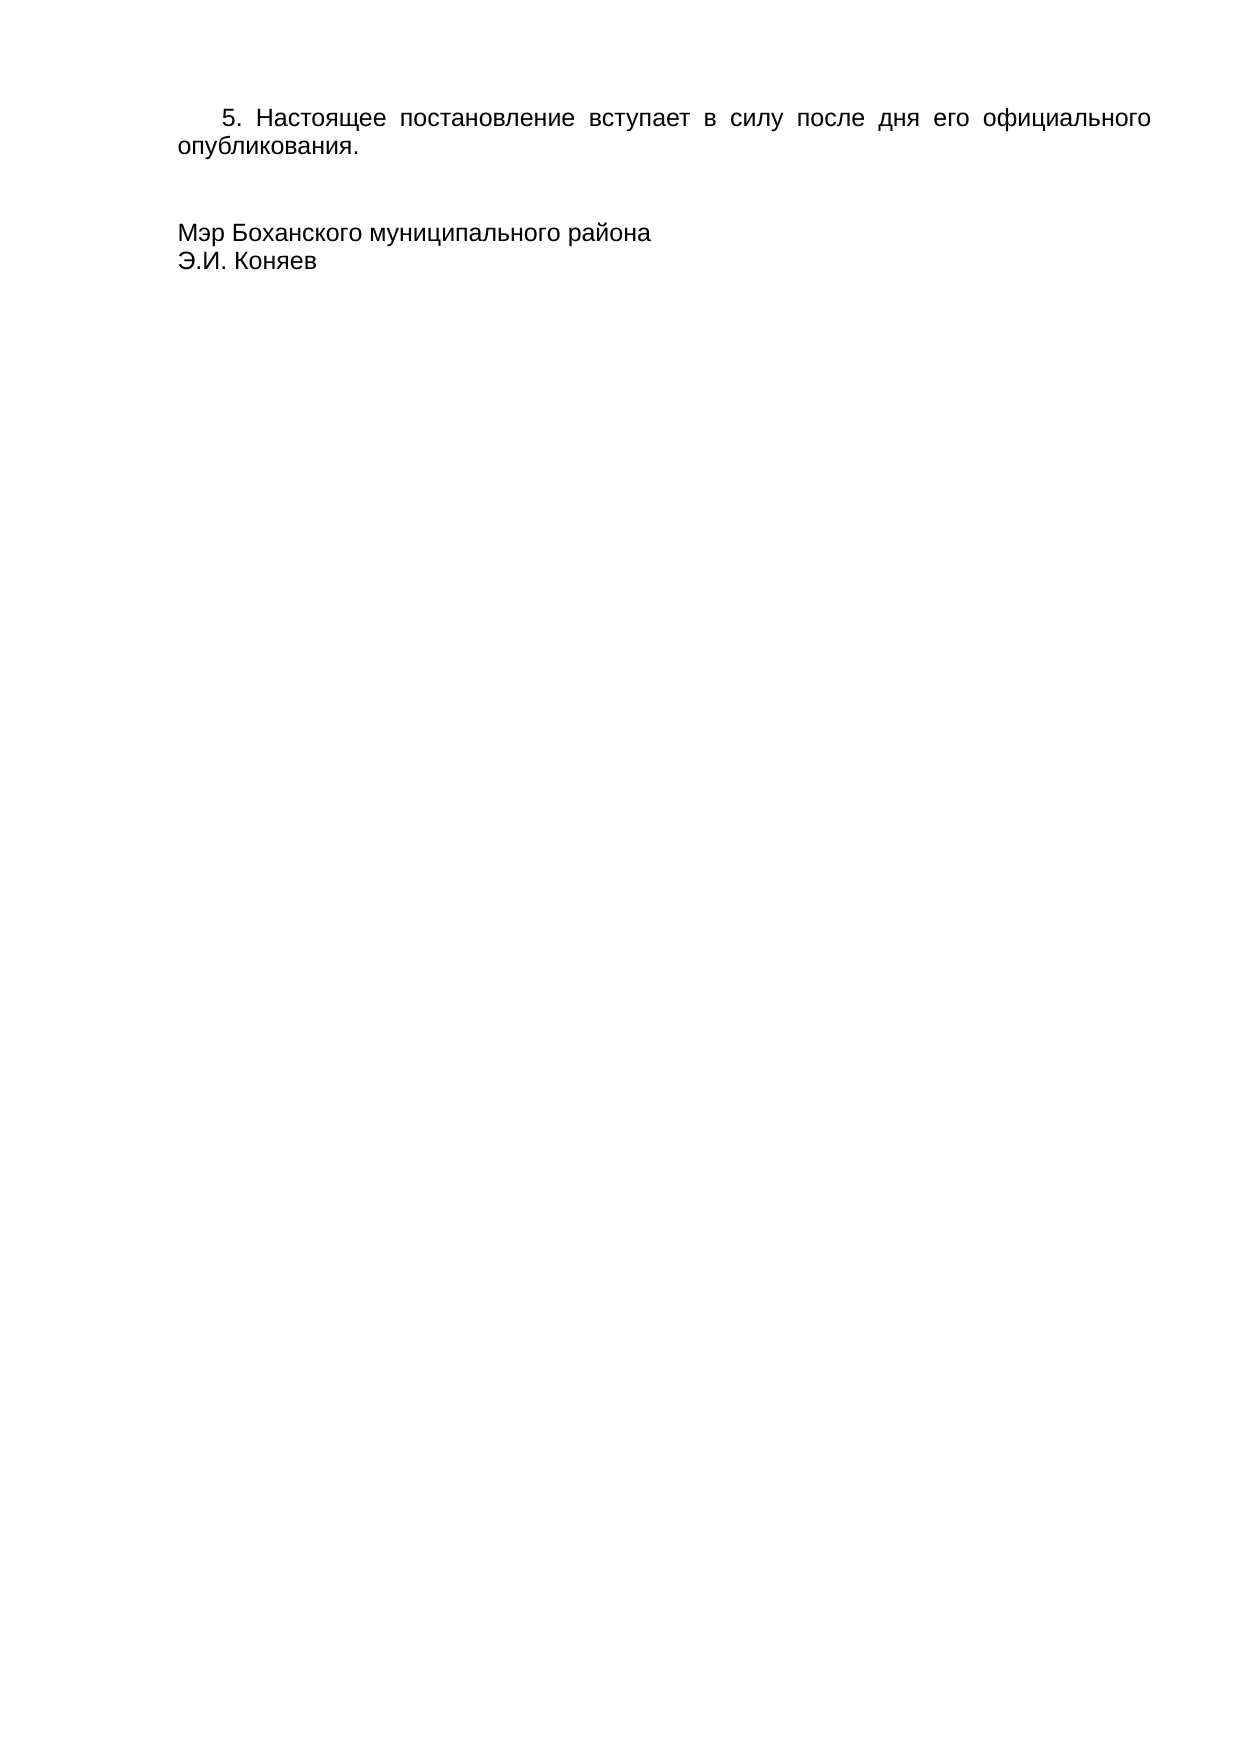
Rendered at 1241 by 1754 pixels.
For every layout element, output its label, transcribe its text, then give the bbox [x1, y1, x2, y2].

text Э.И. Коняев [177, 246, 1152, 275]
text 5. Настоящее постановление вступает в силу после дня его официального опубликования. [177, 102, 1152, 160]
text Мэр Боханского муниципального района [177, 217, 1152, 246]
